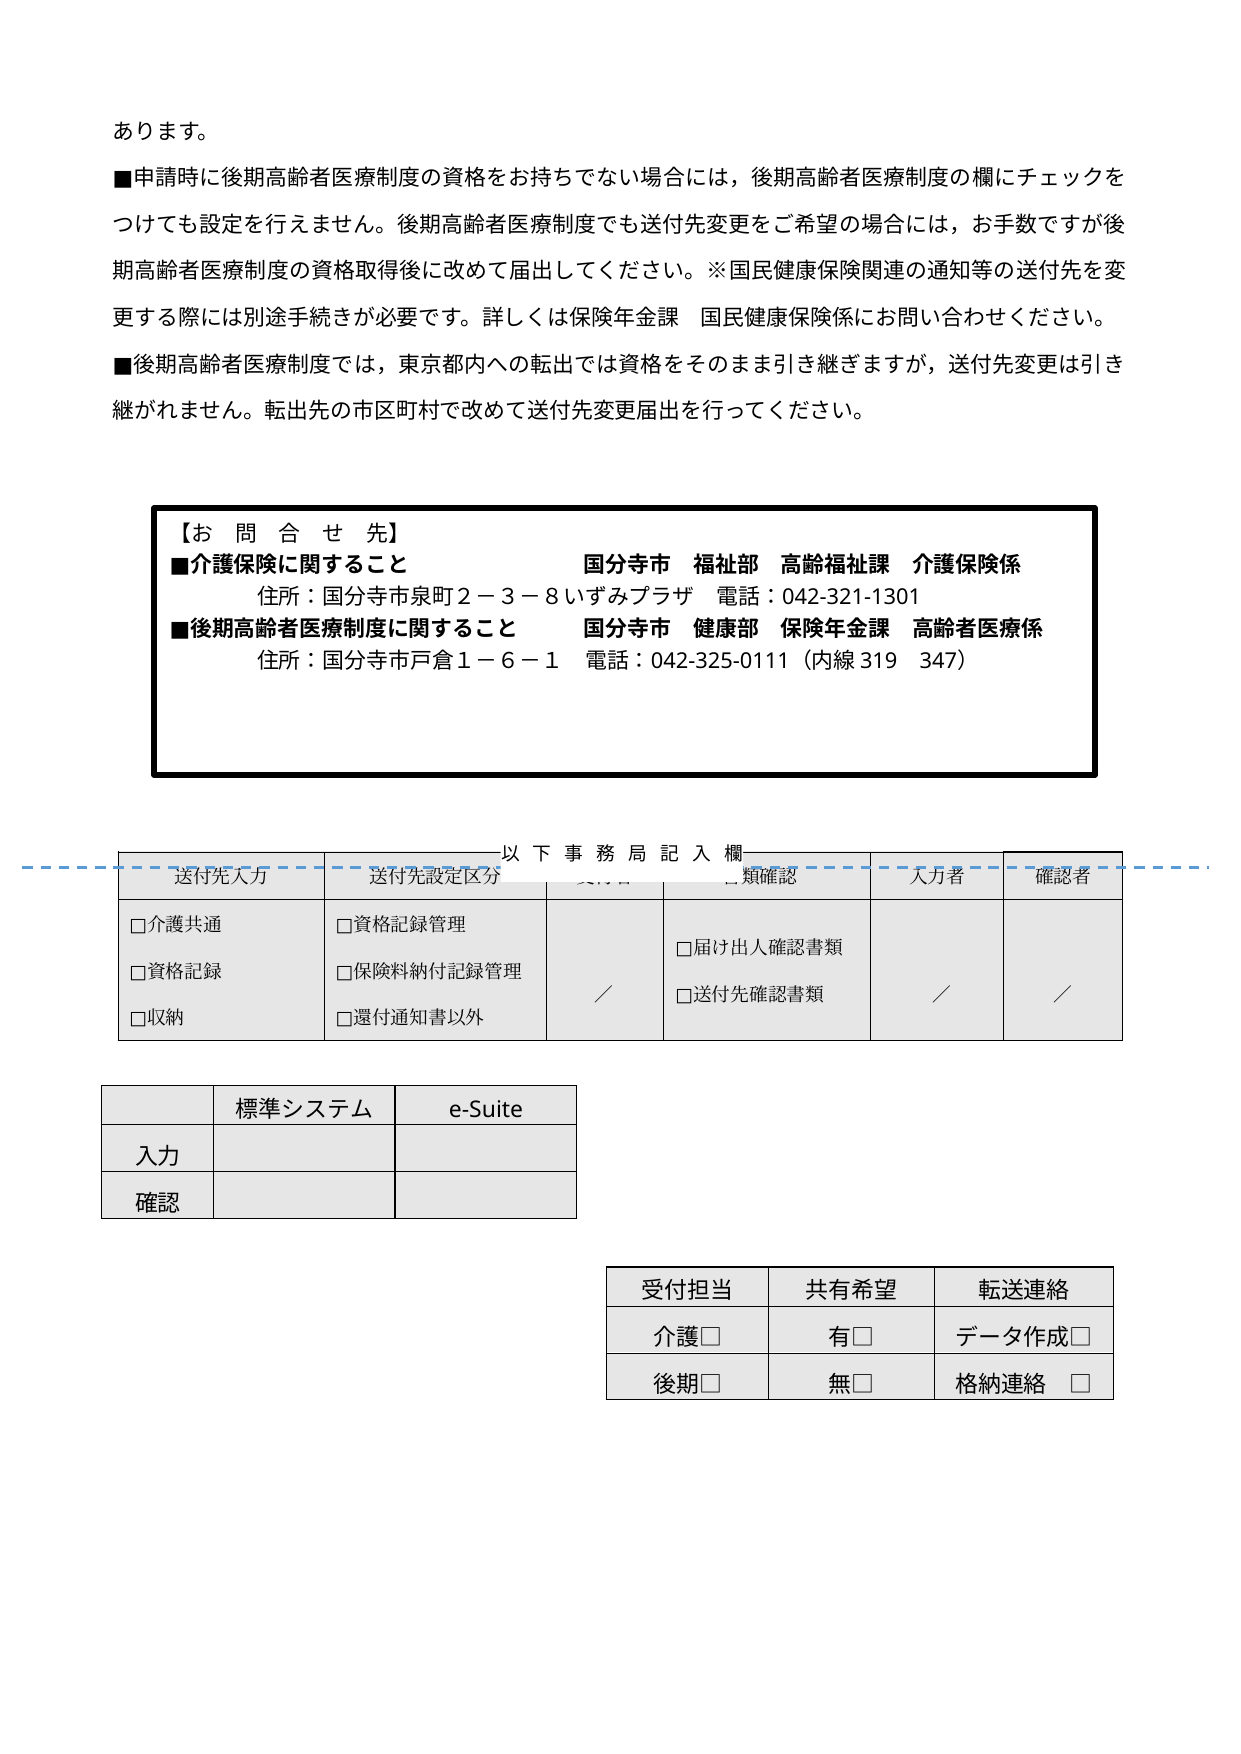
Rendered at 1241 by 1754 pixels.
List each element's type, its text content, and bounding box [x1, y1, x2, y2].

table_header 標準システム [214, 1086, 394, 1124]
table_cell 入力 [102, 1125, 213, 1171]
table_header 受付担当 [607, 1268, 768, 1306]
table_header 確認者 [1004, 853, 1122, 899]
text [112, 106, 1128, 153]
table_cell [214, 1125, 394, 1171]
table_cell [214, 1172, 394, 1218]
text ■申請時に後期高齢者医療制度の資格をお持ちでない場合には，後期高齢者医療制度の欄にチェックをつけても設定を行えません。後期高齢者医療制度でも送付先変更をご希望の場合には，お手数ですが後期高齢者医療制度の資格取得後に改めて届出してください。※国民健康保険関連の通知等の送付先を変更する際には別途手続きが必要です。詳しくは保険年金課 国民健康保険係にお問い合わせください。 [112, 153, 1128, 339]
table_cell □資格記録管理 □保険料納付記録管理 □還付通知書以外 [325, 900, 546, 1040]
table_cell 無□ [769, 1354, 934, 1399]
table_header 転送連絡 [935, 1268, 1113, 1306]
table_cell 介護□ [607, 1307, 768, 1352]
table_header e-Suite [396, 1086, 576, 1124]
table_cell 有□ [769, 1307, 934, 1352]
table_cell □介護共通 □資格記録 □収納 [119, 900, 324, 1040]
table_cell [396, 1172, 576, 1218]
text ■後期高齢者医療制度では，東京都内への転出では資格をそのまま引き継ぎますが，送付先変更は引き継がれません。転出先の市区町村で改めて送付先変更届出を行ってください。 [112, 339, 1128, 432]
table_cell ／ [1004, 900, 1122, 1040]
table_header 入力者 [871, 853, 1003, 899]
table_header 共有希望 [769, 1268, 934, 1306]
table_cell 確認 [102, 1172, 213, 1218]
table_cell ／ [871, 900, 1003, 1040]
table_header 書類確認 [664, 853, 870, 899]
table_cell 後期□ [607, 1354, 768, 1399]
table_header [102, 1086, 213, 1124]
table_header 受付者 [547, 882, 663, 899]
table_header 送付先設定区分 [325, 853, 546, 899]
table_cell データ作成□ [935, 1307, 1113, 1352]
table_cell [396, 1125, 576, 1171]
table_cell 格納連絡 □ [935, 1354, 1113, 1399]
table_header 送付先入力 [119, 853, 324, 899]
table_cell □届け出人確認書類 □送付先確認書類 [664, 900, 870, 1040]
table_cell ／ [547, 900, 663, 1040]
